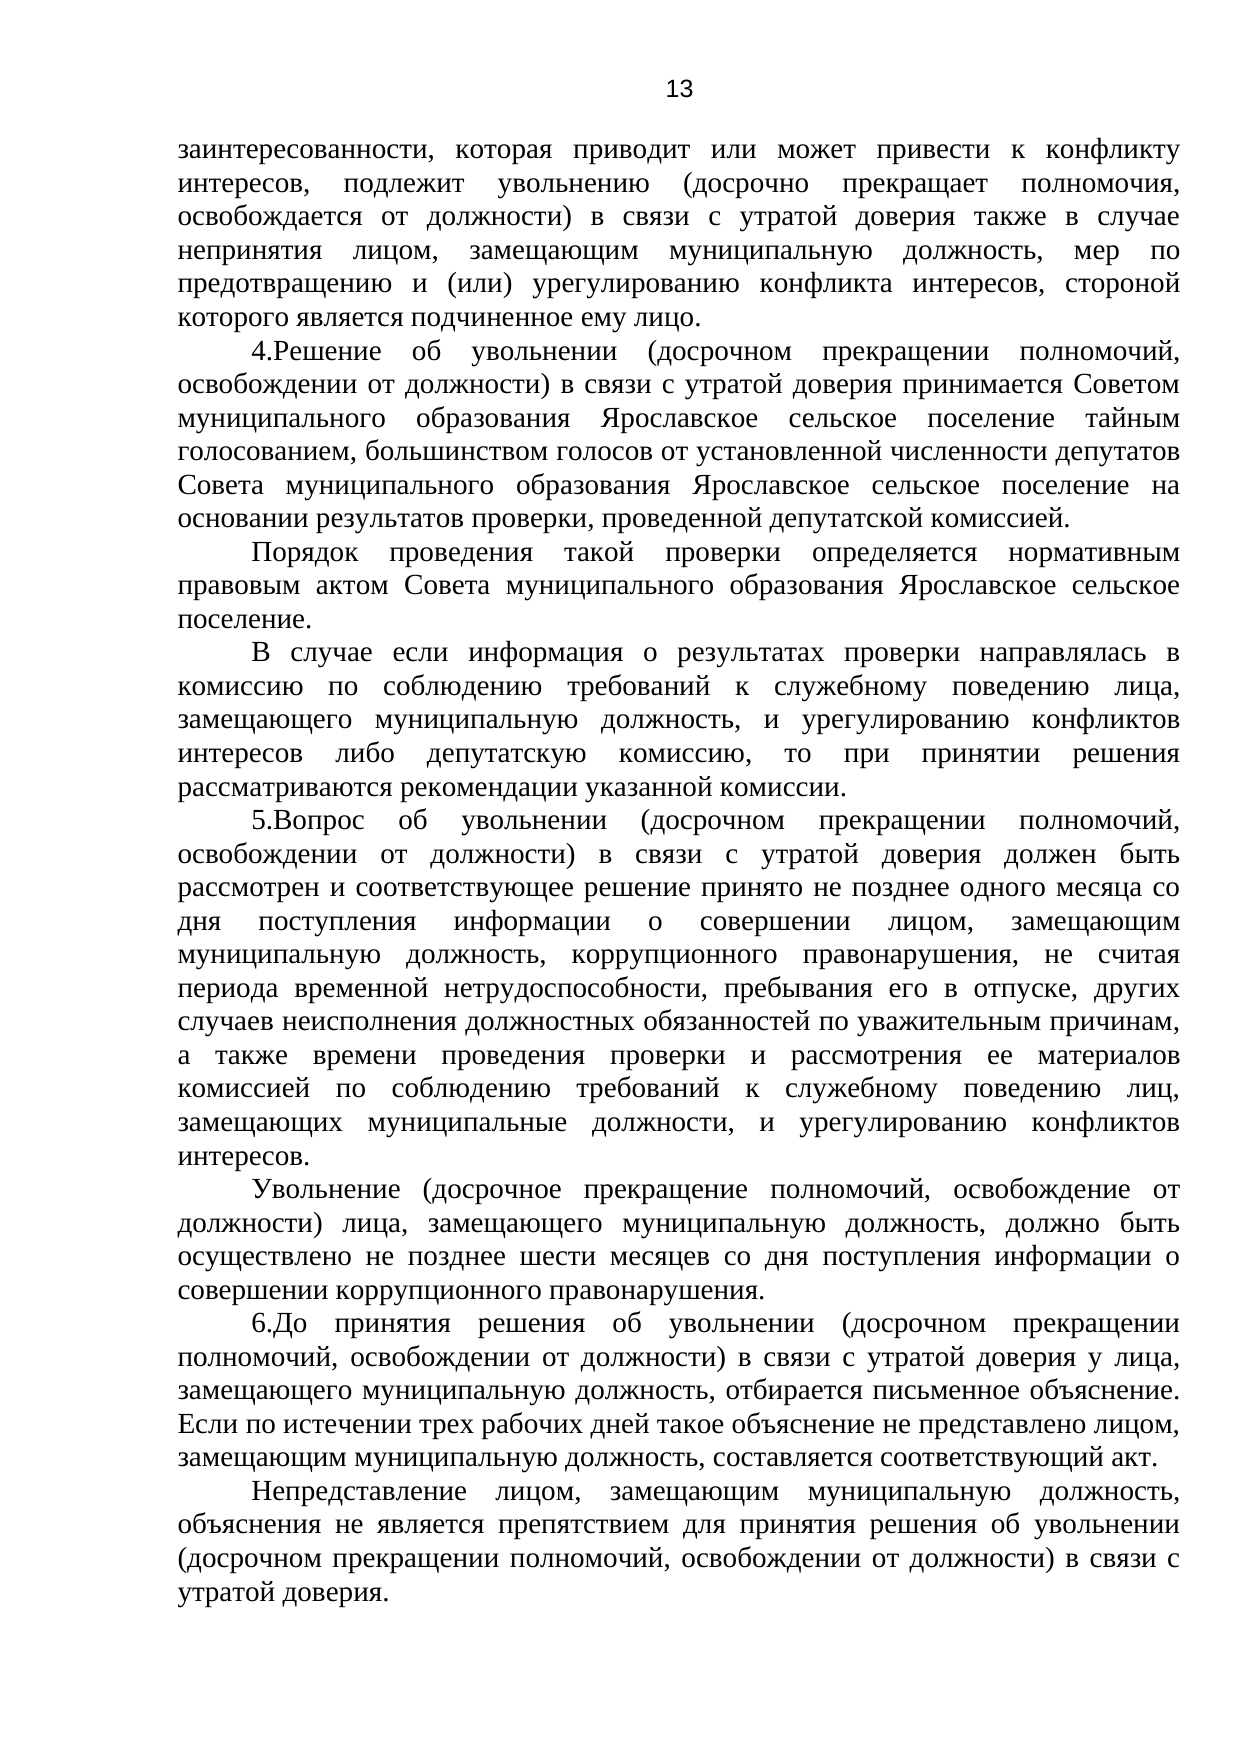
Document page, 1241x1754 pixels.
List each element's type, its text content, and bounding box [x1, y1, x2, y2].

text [177, 131, 1181, 333]
text В случае если информация о результатах проверки направлялась в комиссию по соблюдению требований к служебному поведению лица, замещающего муниципальную должность, и урегулированию конфликтов интересов либо депутатскую комиссию, то при принятии решения рассматриваются рекомендации указанной комиссии. [177, 634, 1181, 802]
text 4.Решение об увольнении (досрочном прекращении полномочий, освобождении от должности) в связи с утратой доверия принимается Советом муниципального образования Ярославское сельское поселение тайным голосованием, большинством голосов от установленной численности депутатов Совета муниципального образования Ярославское сельское поселение на основании результатов проверки, проведенной депутатской комиссией. [177, 333, 1181, 534]
text Непредставление лицом, замещающим муниципальную должность, объяснения не является препятствием для принятия решения об увольнении (досрочном прекращении полномочий, освобождении от должности) в связи с утратой доверия. [177, 1473, 1181, 1607]
text Порядок проведения такой проверки определяется нормативным правовым актом Совета муниципального образования Ярославское сельское поселение. [177, 534, 1181, 634]
text Увольнение (досрочное прекращение полномочий, освобождение от должности) лица, замещающего муниципальную должность, должно быть осуществлено не позднее шести месяцев со дня поступления информации о совершении коррупционного правонарушения. [177, 1171, 1181, 1305]
text 6.До принятия решения об увольнении (досрочном прекращении полномочий, освобождении от должности) в связи с утратой доверия у лица, замещающего муниципальную должность, отбирается письменное объяснение. Если по истечении трех рабочих дней такое объяснение не представлено лицом, замещающим муниципальную должность, составляется соответствующий акт. [177, 1305, 1181, 1473]
text 5.Вопрос об увольнении (досрочном прекращении полномочий, освобождении от должности) в связи с утратой доверия должен быть рассмотрен и соответствующее решение принято не позднее одного месяца со дня поступления информации о совершении лицом, замещающим муниципальную должность, коррупционного правонарушения, не считая периода временной нетрудоспособности, пребывания его в отпуске, других случаев неисполнения должностных обязанностей по уважительным причинам, а также времени проведения проверки и рассмотрения ее материалов комиссией по соблюдению требований к служебному поведению лиц, замещающих муниципальные должности, и урегулированию конфликтов интересов. [177, 802, 1181, 1171]
